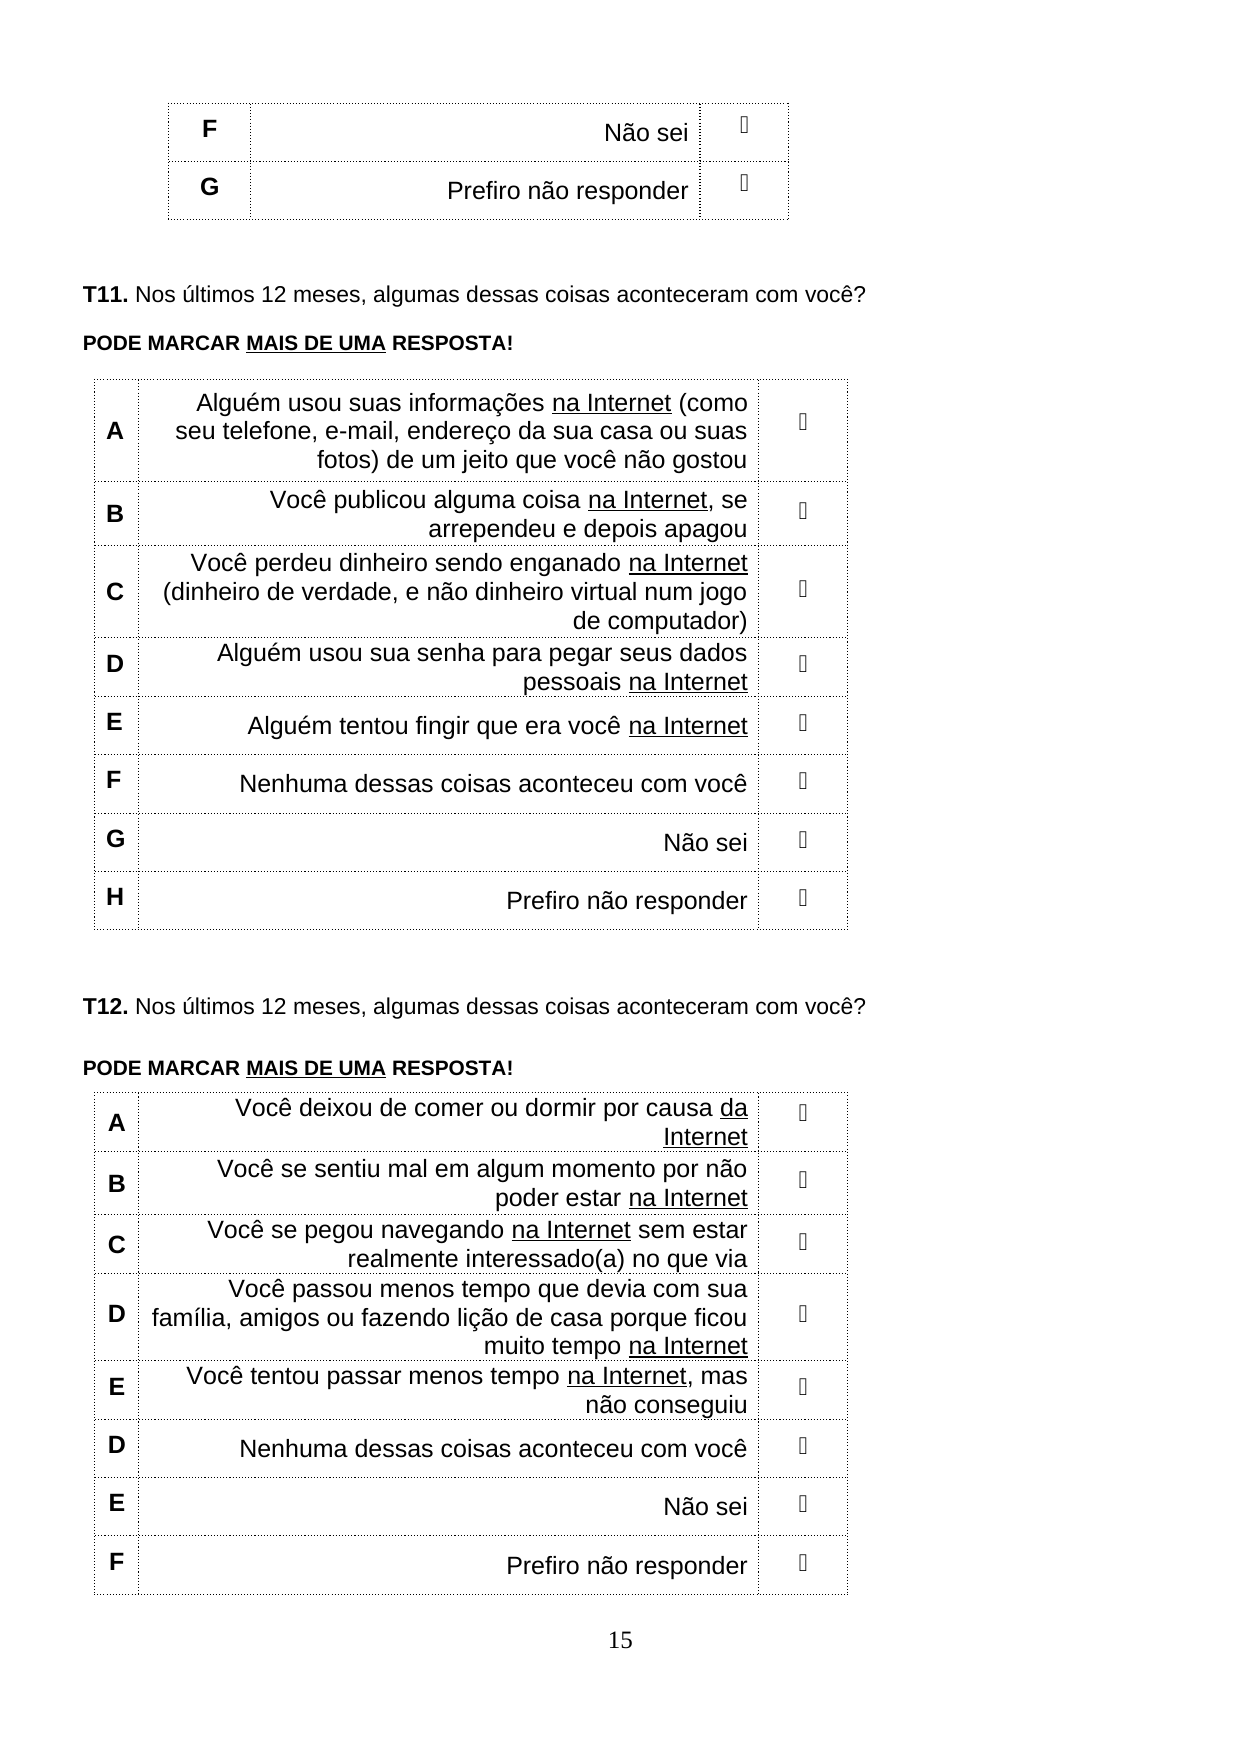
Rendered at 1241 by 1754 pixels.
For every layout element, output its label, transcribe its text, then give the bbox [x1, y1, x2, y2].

table_header [759, 379, 848, 481]
table_cell Não sei [139, 1477, 759, 1535]
table_cell [700, 161, 788, 219]
table_cell D [95, 1273, 139, 1360]
table_cell [700, 103, 788, 161]
text T12. Nos últimos 12 meses, algumas dessas coisas aconteceram com você? [83, 993, 1157, 1019]
table_cell Não sei [251, 103, 700, 161]
table_cell Você se pegou navegando na Internet sem estar realmente interessado(a) no que via [139, 1214, 759, 1273]
table_cell [759, 481, 848, 545]
table_cell G [168, 161, 251, 219]
table_cell C [95, 545, 139, 637]
table_cell Prefiro não responder [251, 161, 700, 219]
table_cell E [95, 696, 139, 754]
table_cell [759, 754, 848, 812]
table_cell [759, 1273, 848, 1360]
table_cell [759, 1419, 848, 1477]
table_cell [759, 545, 848, 637]
table_cell [759, 871, 848, 929]
text T11. Nos últimos 12 meses, algumas dessas coisas aconteceram com você? [83, 281, 1157, 307]
table_cell [759, 637, 848, 696]
table_cell E [95, 1360, 139, 1419]
text PODE MARCAR MAIS DE UMA RESPOSTA! [83, 331, 1157, 355]
table_cell D [95, 637, 139, 696]
table_cell Você se sentiu mal em algum momento por não poder estar na Internet [139, 1151, 759, 1214]
table_cell Alguém tentou fingir que era você na Internet [139, 696, 759, 754]
table_cell D [95, 1419, 139, 1477]
table_header A [95, 1092, 139, 1151]
table_cell [759, 1535, 848, 1594]
table_cell B [95, 481, 139, 545]
table_cell Nenhuma dessas coisas aconteceu com você [139, 754, 759, 812]
table_cell Nenhuma dessas coisas aconteceu com você [139, 1419, 759, 1477]
table_cell Você passou menos tempo que devia com sua família, amigos ou fazendo lição de casa porque ficou muito tempo na Internet [139, 1273, 759, 1360]
table_cell F [95, 1535, 139, 1594]
table_cell C [95, 1214, 139, 1273]
table_header A [95, 379, 139, 481]
table_cell F [168, 103, 251, 161]
table_cell Alguém usou sua senha para pegar seus dados pessoais na Internet [139, 637, 759, 696]
table_cell [759, 696, 848, 754]
table_cell [759, 1360, 848, 1419]
table_cell [759, 1151, 848, 1214]
table_cell Você publicou alguma coisa na Internet, se arrependeu e depois apagou [139, 481, 759, 545]
table_cell [759, 1214, 848, 1273]
table_cell B [95, 1151, 139, 1214]
table_cell E [95, 1477, 139, 1535]
table_cell Você perdeu dinheiro sendo enganado na Internet (dinheiro de verdade, e não dinheiro virtual num jogo de computador) [139, 545, 759, 637]
table_cell H [95, 871, 139, 929]
table_header Você deixou de comer ou dormir por causa da Internet [139, 1092, 759, 1151]
table_header [759, 1092, 848, 1151]
table_cell Prefiro não responder [139, 1535, 759, 1594]
table_cell Prefiro não responder [139, 871, 759, 929]
table_cell [759, 1477, 848, 1535]
table_cell F [95, 754, 139, 812]
table_cell Não sei [139, 813, 759, 871]
table_cell G [95, 813, 139, 871]
table_cell Você tentou passar menos tempo na Internet, mas não conseguiu [139, 1360, 759, 1419]
table_header Alguém usou suas informações na Internet (como seu telefone, e-mail, endereço da sua casa ou suas fotos) de um jeito que você não gostou [139, 379, 759, 481]
table_cell [759, 813, 848, 871]
text PODE MARCAR MAIS DE UMA RESPOSTA! [83, 1056, 1157, 1080]
